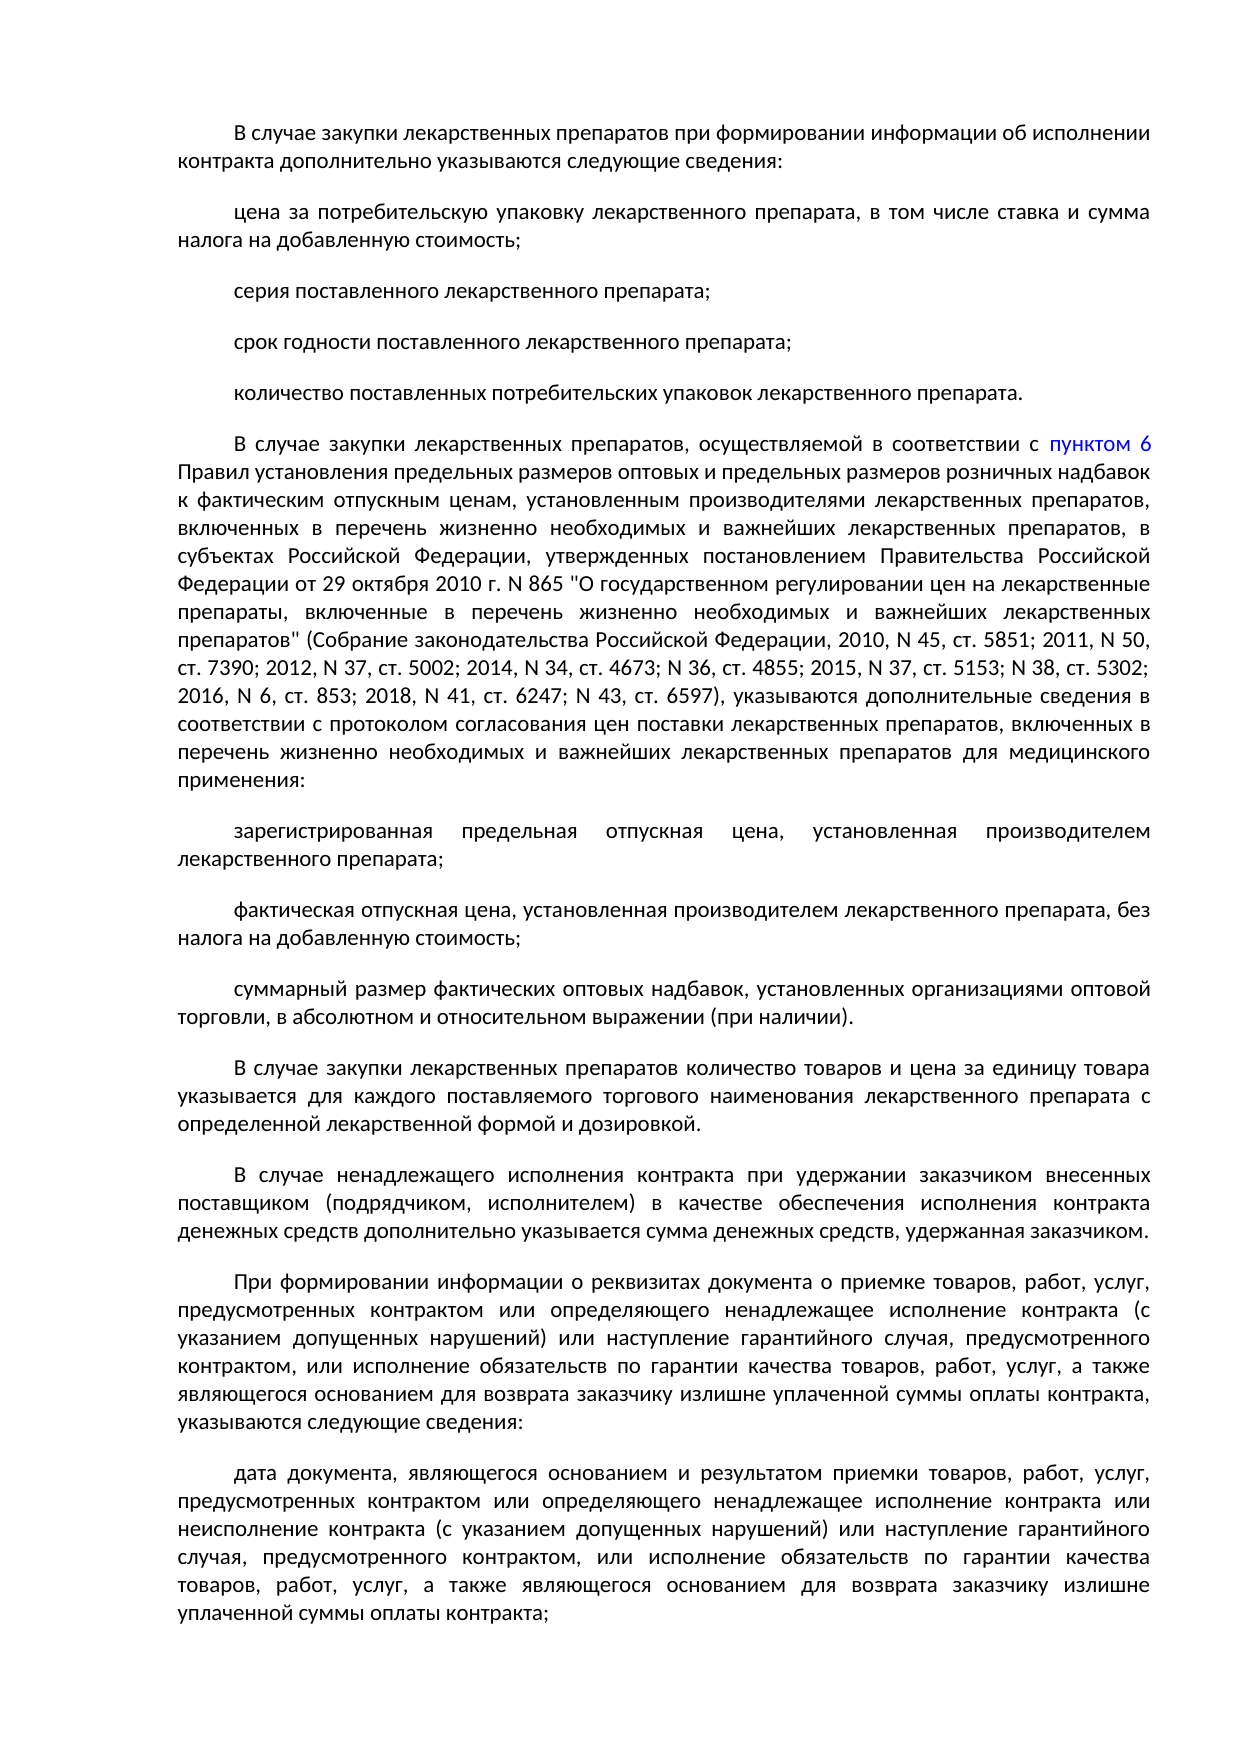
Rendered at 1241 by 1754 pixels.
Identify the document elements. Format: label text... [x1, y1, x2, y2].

text В случае закупки лекарственных препаратов количество товаров и цена за единицу товара указывается для каждого поставляемого торгового наименования лекарственного препарата с определенной лекарственной формой и дозировкой. [177, 1053, 1152, 1137]
text зарегистрированная предельная отпускная цена, установленная производителем лекарственного препарата; [177, 816, 1152, 872]
text суммарный размер фактических оптовых надбавок, установленных организациями оптовой торговли, в абсолютном и относительном выражении (при наличии). [177, 974, 1152, 1030]
text При формировании информации о реквизитах документа о приемке товаров, работ, услуг, предусмотренных контрактом или определяющего ненадлежащее исполнение контракта (с указанием допущенных нарушений) или наступление гарантийного случая, предусмотренного контрактом, или исполнение обязательств по гарантии качества товаров, работ, услуг, а также являющегося основанием для возврата заказчику излишне уплаченной суммы оплаты контракта, указываются следующие сведения: [177, 1267, 1152, 1435]
text дата документа, являющегося основанием и результатом приемки товаров, работ, услуг, предусмотренных контрактом или определяющего ненадлежащее исполнение контракта или неисполнение контракта (с указанием допущенных нарушений) или наступление гарантийного случая, предусмотренного контрактом, или исполнение обязательств по гарантии качества товаров, работ, услуг, а также являющегося основанием для возврата заказчику излишне уплаченной суммы оплаты контракта; [177, 1458, 1152, 1626]
text количество поставленных потребительских упаковок лекарственного препарата. [177, 378, 1152, 406]
text фактическая отпускная цена, установленная производителем лекарственного препарата, без налога на добавленную стоимость; [177, 895, 1152, 951]
text В случае закупки лекарственных препаратов при формировании информации об исполнении контракта дополнительно указываются следующие сведения: [177, 118, 1152, 174]
text цена за потребительскую упаковку лекарственного препарата, в том числе ставка и сумма налога на добавленную стоимость; [177, 197, 1152, 253]
text В случае ненадлежащего исполнения контракта при удержании заказчиком внесенных поставщиком (подрядчиком, исполнителем) в качестве обеспечения исполнения контракта денежных средств дополнительно указывается сумма денежных средств, удержанная заказчиком. [177, 1160, 1152, 1244]
text серия поставленного лекарственного препарата; [177, 276, 1152, 304]
text В случае закупки лекарственных препаратов, осуществляемой в соответствии с пунктом 6 Правил установления предельных размеров оптовых и предельных размеров розничных надбавок к фактическим отпускным ценам, установленным производителями лекарственных препаратов, включенных в перечень жизненно необходимых и важнейших лекарственных препаратов, в субъектах Российской Федерации, утвержденных постановлением Правительства Российской Федерации от 29 октября 2010 г. N 865 "О государственном регулировании цен на лекарственные препараты, включенные в перечень жизненно необходимых и важнейших лекарственных препаратов" (Собрание законодательства Российской Федерации, 2010, N 45, ст. 5851; 2011, N 50, ст. 7390; 2012, N 37, ст. 5002; 2014, N 34, ст. 4673; N 36, ст. 4855; 2015, N 37, ст. 5153; N 38, ст. 5302; 2016, N 6, ст. 853; 2018, N 41, ст. 6247; N 43, ст. 6597), указываются дополнительные сведения в соответствии с протоколом согласования цен поставки лекарственных препаратов, включенных в перечень жизненно необходимых и важнейших лекарственных препаратов для медицинского применения: [177, 429, 1152, 793]
text срок годности поставленного лекарственного препарата; [177, 327, 1152, 355]
